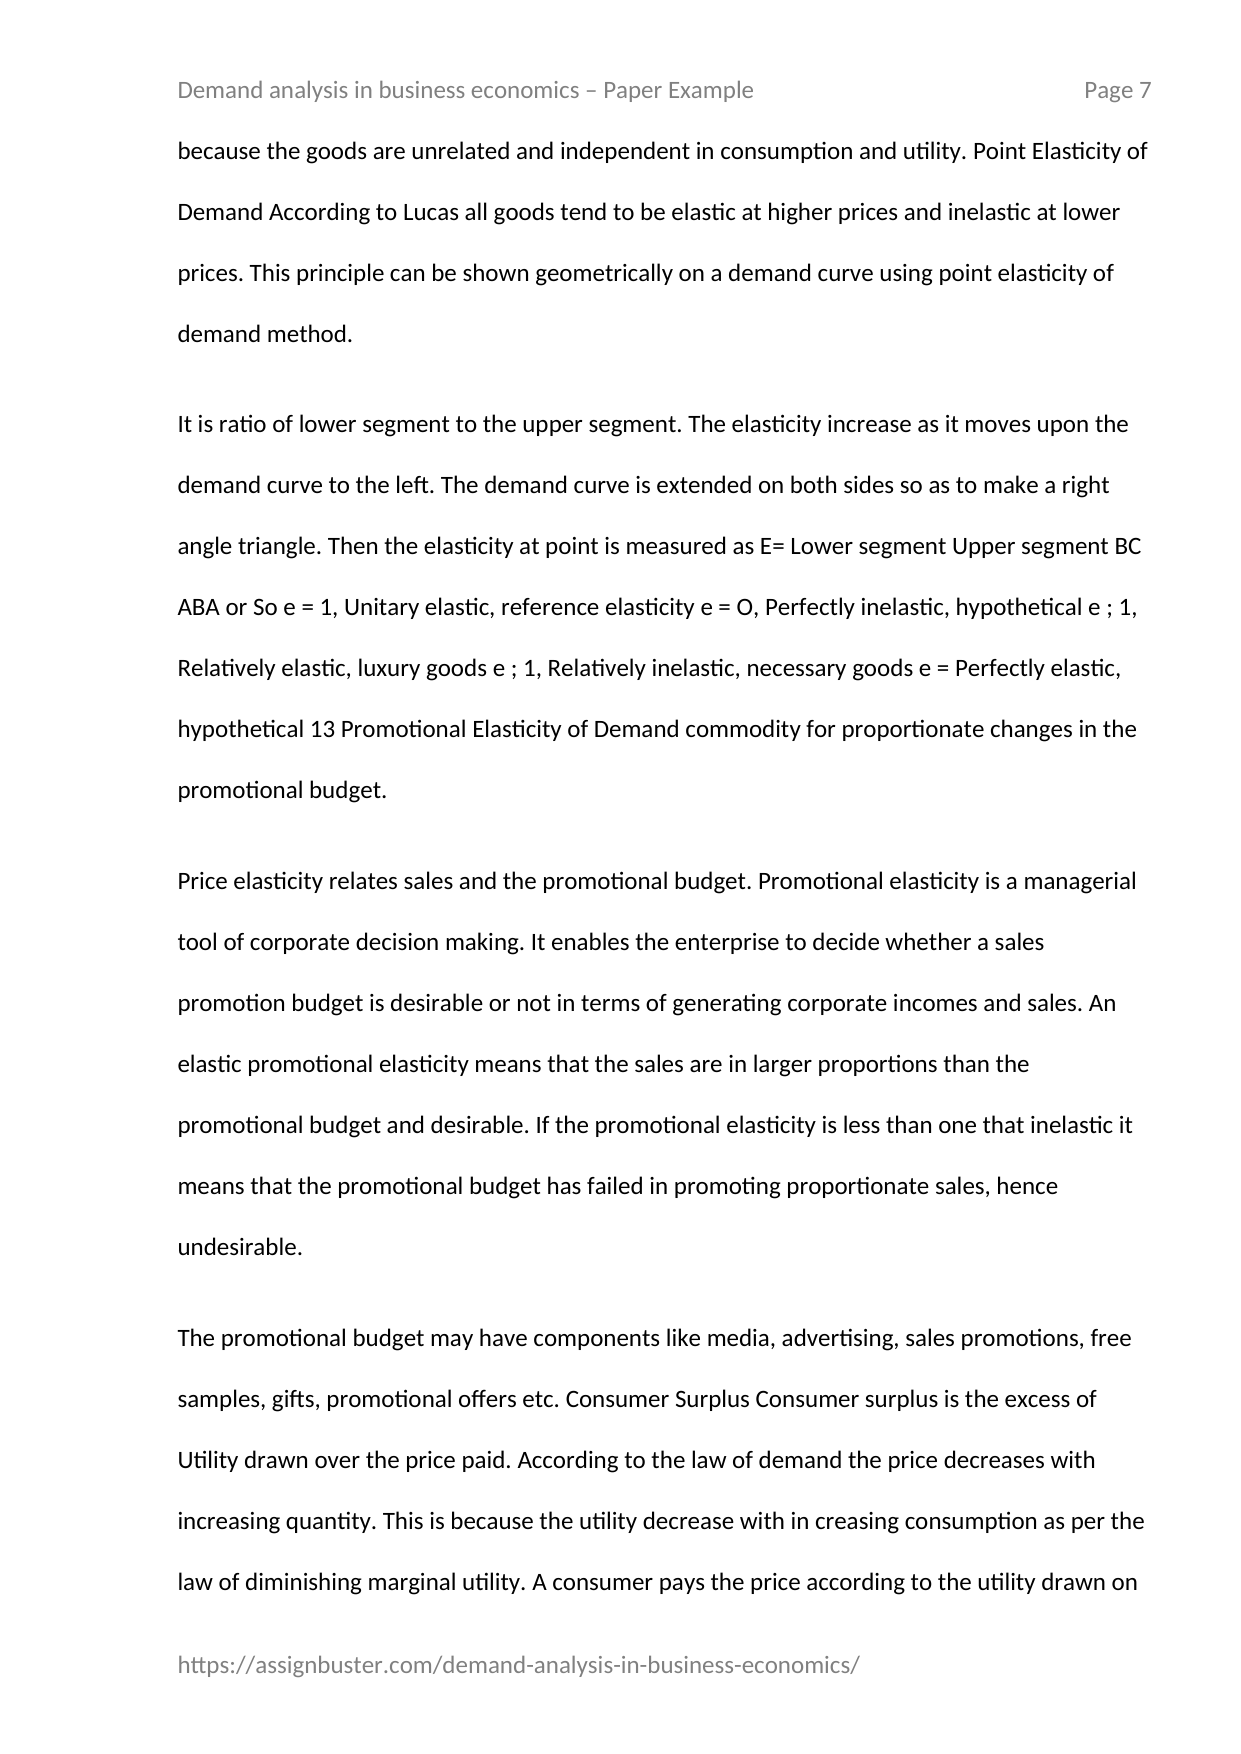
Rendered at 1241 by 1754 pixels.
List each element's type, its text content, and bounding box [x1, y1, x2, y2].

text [177, 1322, 1152, 1597]
text It is ratio of lower segment to the upper segment. The elasticity increase as it moves upon the demand curve to the left. The demand curve is extended on both sides so as to make a right angle triangle. Then the elasticity at point is measured as E= Lower segment Upper segment BC ABA or So e = 1, Unitary elastic, reference elasticity e = O, Perfectly inelastic, hypothetical e ; 1, Relatively elastic, luxury goods e ; 1, Relatively inelastic, necessary goods e = Perfectly elastic, hypothetical 13 Promotional Elasticity of Demand commodity for proportionate changes in the promotional budget. [177, 408, 1152, 805]
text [177, 135, 1152, 348]
text Price elasticity relates sales and the promotional budget. Promotional elasticity is a managerial tool of corporate decision making. It enables the enterprise to decide whether a sales promotion budget is desirable or not in terms of generating corporate incomes and sales. An elastic promotional elasticity means that the sales are in larger proportions than the promotional budget and desirable. If the promotional elasticity is less than one that inelastic it means that the promotional budget has failed in promoting proportionate sales, hence undesirable. [177, 865, 1152, 1262]
